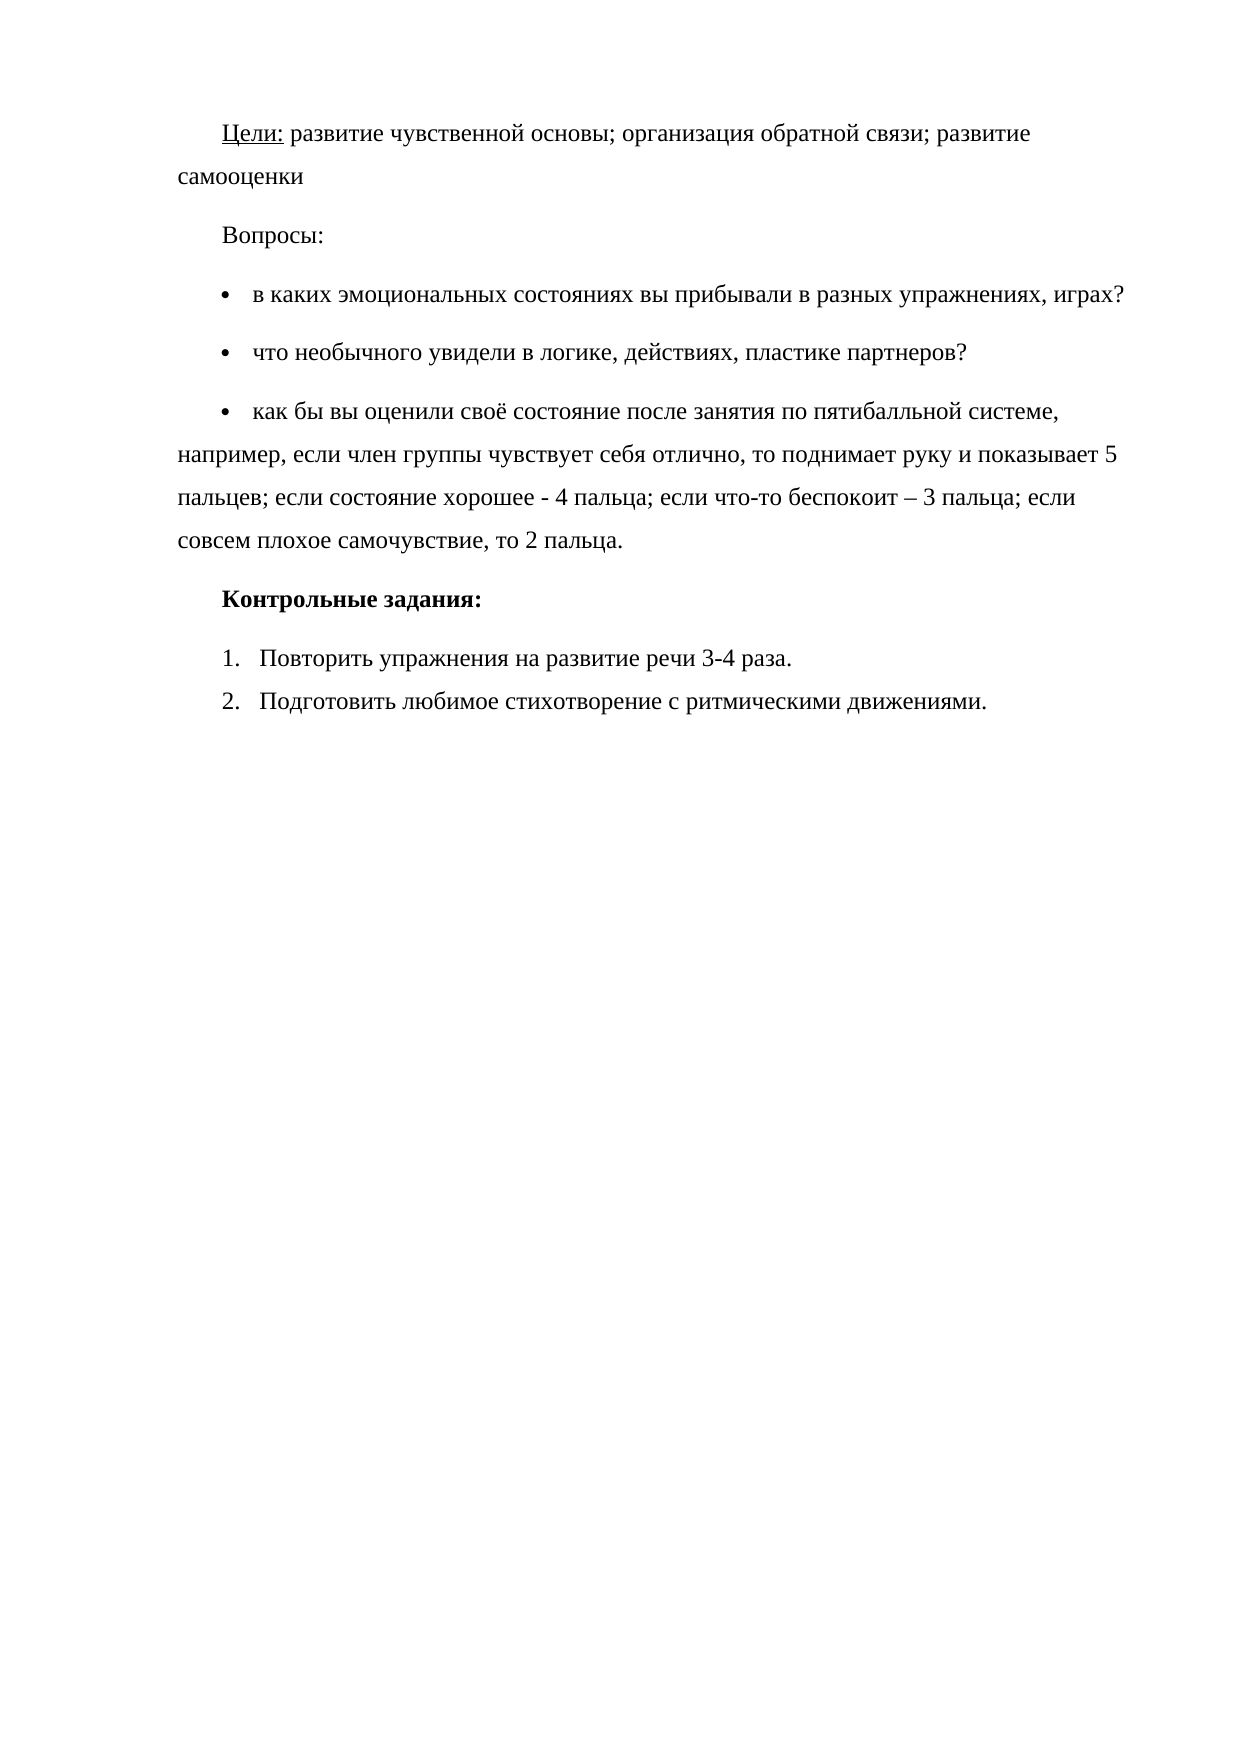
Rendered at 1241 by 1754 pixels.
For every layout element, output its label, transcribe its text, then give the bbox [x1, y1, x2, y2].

list в каких эмоциональных состояниях вы прибывали в разных упражнениях, играх? [177, 279, 1152, 307]
list как бы вы оценили своё состояние после занятия по пятибалльной системе, например, если член группы чувствует себя отлично, то поднимает руку и показывает 5 пальцев; если состояние хорошее - 4 пальца; если что-то беспокоит – 3 пальца; если совсем плохое самочувствие, то 2 пальца. [177, 396, 1152, 554]
list Подготовить любимое стихотворение с ритмическими движениями. [222, 686, 1152, 715]
list Повторить упражнения на развитие речи 3-4 раза. [222, 643, 1152, 672]
text Контрольные задания: [177, 584, 1152, 613]
list что необычного увидели в логике, действиях, пластике партнеров? [177, 337, 1152, 366]
text Вопросы: [177, 220, 1152, 249]
text Цели: развитие чувственной основы; организация обратной связи; развитие самооценки [177, 118, 1152, 190]
